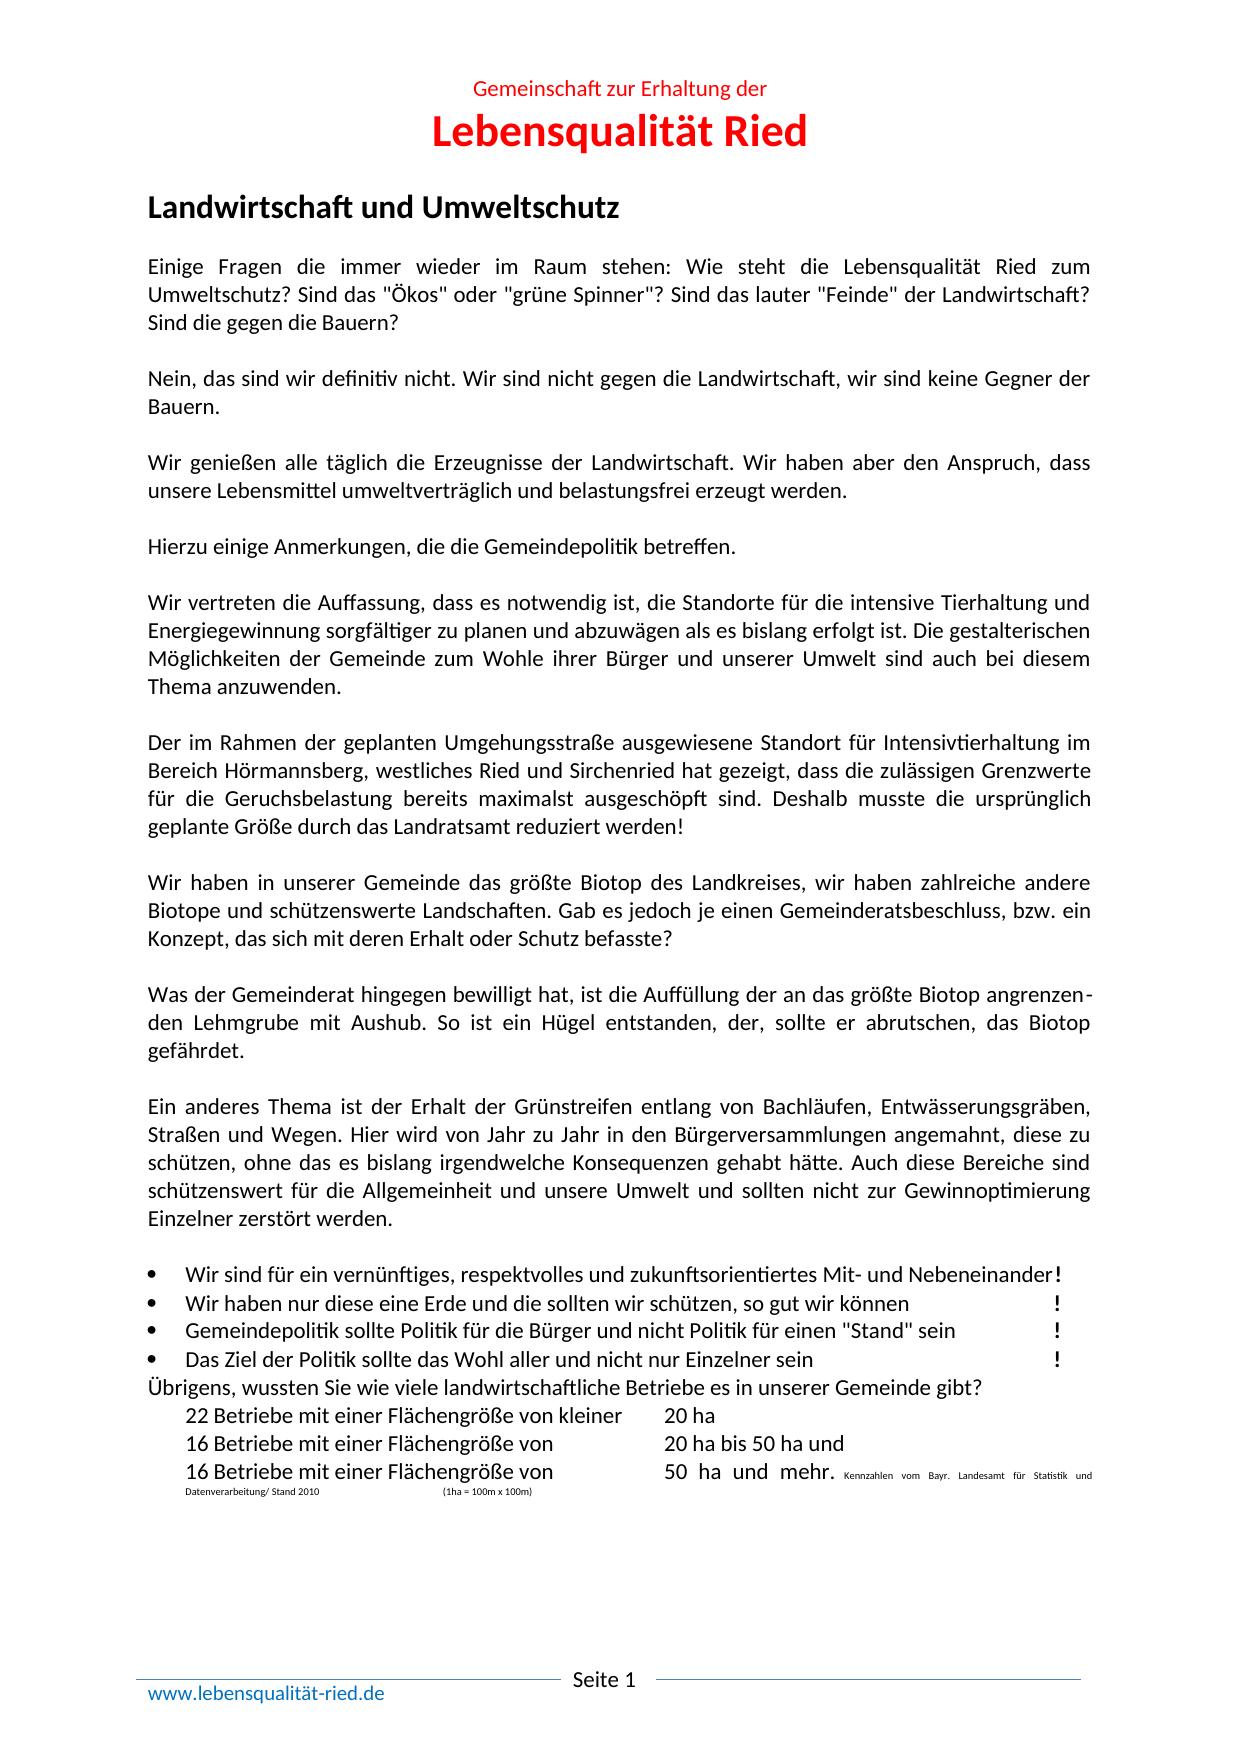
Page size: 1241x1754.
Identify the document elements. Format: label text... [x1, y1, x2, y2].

text Ein anderes Thema ist der Erhalt der Grünstreifen entlang von Bachläufen, Entwässerungsgräben, Straßen und Wegen. Hier wird von Jahr zu Jahr in den Bürgerversammlungen angemahnt, diese zu schützen, ohne das es bislang irgendwelche Konsequenzen gehabt hätte. Auch diese Bereiche sind schützenswert für die Allgemeinheit und unsere Umwelt und sollten nicht zur Gewinnoptimierung Einzelner zerstört werden. [148, 1092, 1093, 1233]
list 22 Betriebe mit einer Flächengröße von kleiner 20 ha [185, 1401, 1093, 1429]
text Landwirtschaft und Umweltschutz [148, 186, 1093, 226]
list 16 Betriebe mit einer Flächengröße von 50 ha und mehr. Kennzahlen vom Bayr. Landesamt für Statistik und Datenverarbeitung/ Stand 2010 (1ha = 100m x 100m) [185, 1457, 1093, 1497]
text Wir genießen alle täglich die Erzeugnisse der Landwirtschaft. Wir haben aber den Anspruch, dass unsere Lebensmittel umweltverträglich und belastungsfrei erzeugt werden. [148, 448, 1093, 504]
text Der im Rahmen der geplanten Umgehungsstraße ausgewiesene Standort für Intensivtierhaltung im Bereich Hörmannsberg, westliches Ried und Sirchenried hat gezeigt, dass die zulässigen Grenzwerte für die Geruchsbelastung bereits maximalst ausgeschöpft sind. Deshalb musste die ursprünglich geplante Größe durch das Landratsamt reduziert werden! [148, 728, 1093, 840]
list Wir sind für ein vernünftiges, respektvolles und zukunftsorientiertes Mit- und Nebeneinander! [148, 1261, 1093, 1289]
text Wir vertreten die Auffassung, dass es notwendig ist, die Standorte für die intensive Tierhaltung und Energiegewinnung sorgfältiger zu planen und abzuwägen als es bislang erfolgt ist. Die gestalterischen Möglichkeiten der Gemeinde zum Wohle ihrer Bürger und unserer Umwelt sind auch bei diesem Thema anzuwenden. [148, 588, 1093, 700]
text Übrigens, wussten Sie wie viele landwirtschaftliche Betriebe es in unserer Gemeinde gibt? [148, 1373, 1093, 1401]
text Nein, das sind wir definitiv nicht. Wir sind nicht gegen die Landwirtschaft, wir sind keine Gegner der Bauern. [148, 364, 1093, 420]
text Einige Fragen die immer wieder im Raum stehen: Wie steht die Lebensqualität Ried zum Umweltschutz? Sind das "Ökos" oder "grüne Spinner"? Sind das lauter "Feinde" der Landwirtschaft? Sind die gegen die Bauern? [148, 252, 1093, 336]
text Wir haben in unserer Gemeinde das größte Biotop des Landkreises, wir haben zahlreiche andere Biotope und schützenswerte Landschaften. Gab es jedoch je einen Gemeinderatsbeschluss, bzw. ein Konzept, das sich mit deren Erhalt oder Schutz befasste? [148, 868, 1093, 952]
list 16 Betriebe mit einer Flächengröße von 20 ha bis 50 ha und [185, 1429, 1093, 1457]
list Wir haben nur diese eine Erde und die sollten wir schützen, so gut wir können ! [148, 1289, 1093, 1317]
text Was der Gemeinderat hingegen bewilligt hat, ist die Auffüllung der an das größte Biotop angrenzenden Lehmgrube mit Aushub. So ist ein Hügel entstanden, der, sollte er abrutschen, das Biotop gefährdet. [148, 980, 1093, 1064]
list Das Ziel der Politik sollte das Wohl aller und nicht nur Einzelner sein ! [148, 1345, 1093, 1373]
text Hierzu einige Anmerkungen, die die Gemeindepolitik betreffen. [148, 532, 1093, 560]
list Gemeindepolitik sollte Politik für die Bürger und nicht Politik für einen "Stand" sein ! [148, 1317, 1093, 1345]
